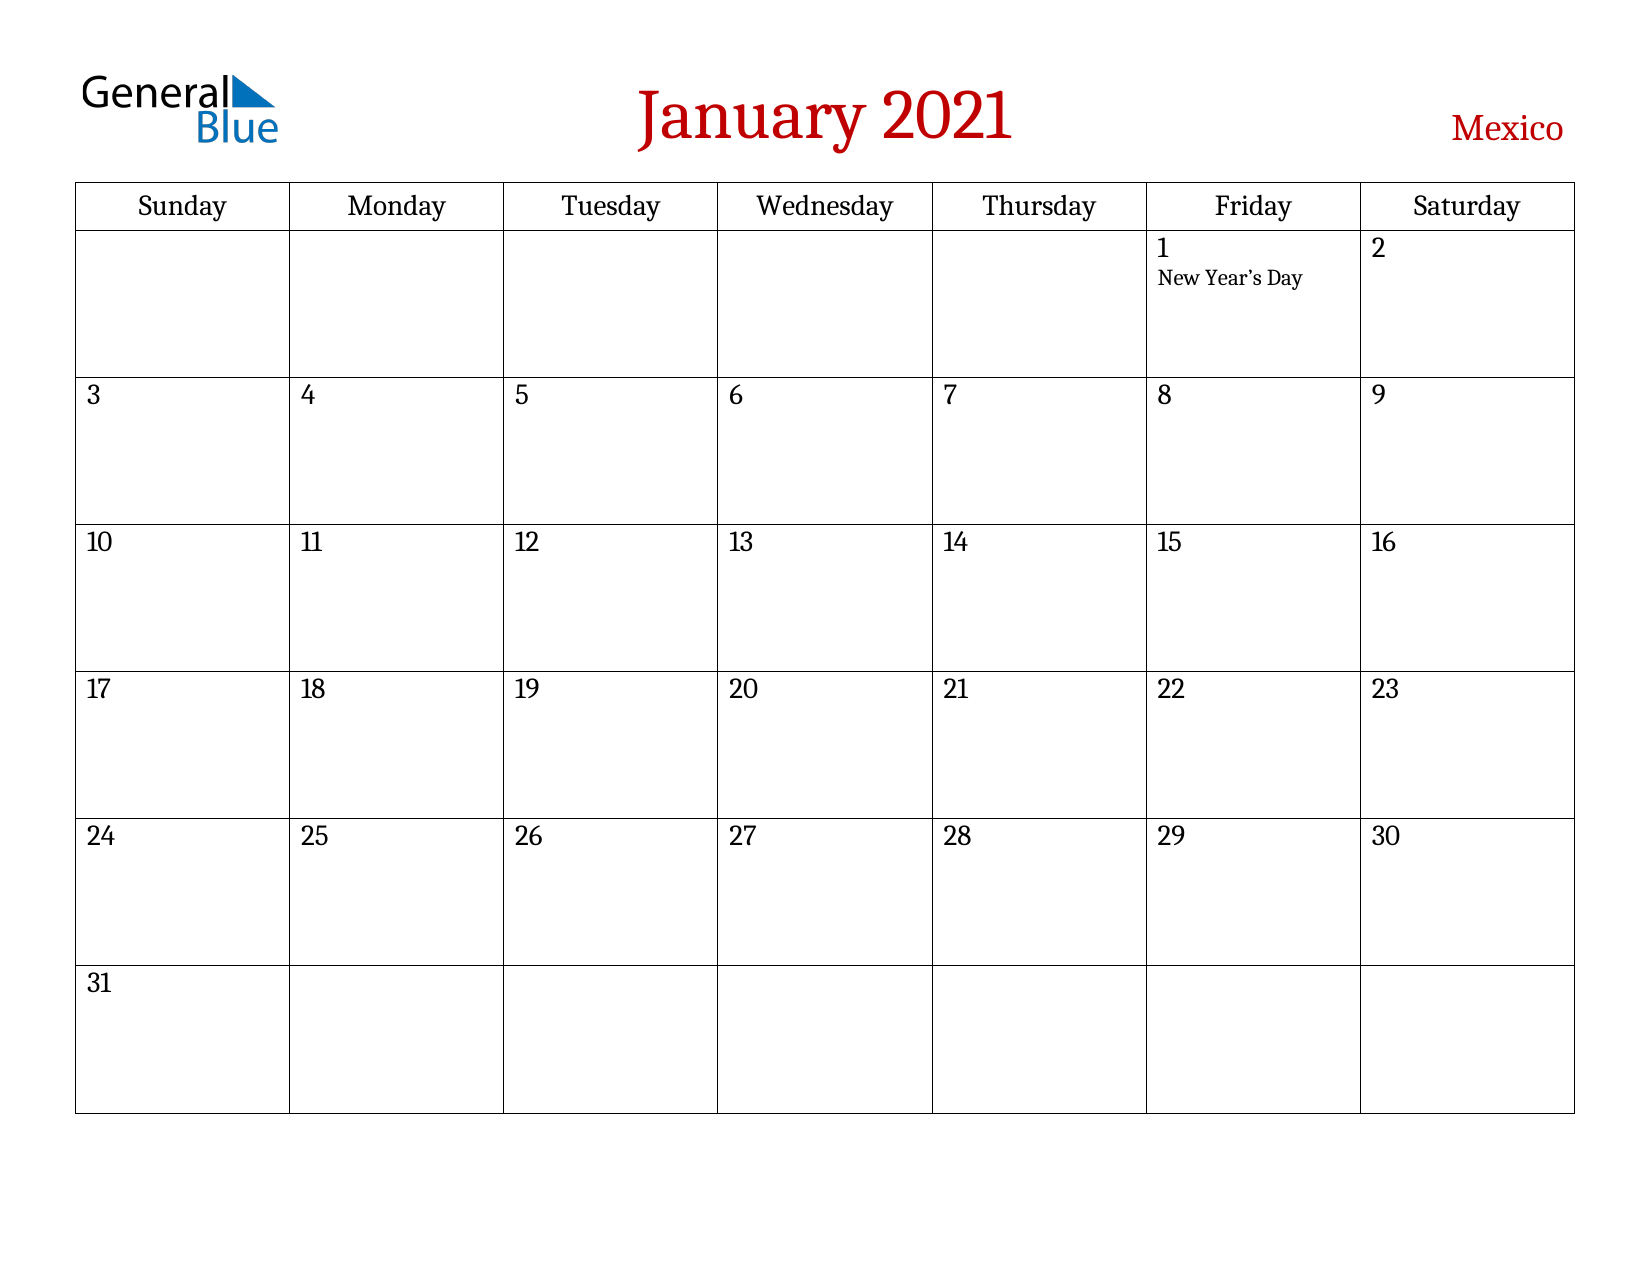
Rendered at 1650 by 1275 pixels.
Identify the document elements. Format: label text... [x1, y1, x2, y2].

table_cell 4 [290, 378, 503, 412]
table_cell Monday [290, 183, 503, 230]
table_cell [504, 412, 717, 524]
table_cell 28 [933, 819, 1146, 853]
table_cell 1 [1147, 231, 1360, 264]
table_cell 21 [933, 672, 1146, 706]
table_cell [1147, 966, 1360, 1000]
table_cell [933, 966, 1146, 1000]
table_cell Friday [1147, 183, 1360, 230]
table_cell [76, 265, 289, 377]
table_header [76, 75, 503, 182]
table_cell [933, 1000, 1146, 1112]
table_header January 2021 [504, 75, 1146, 182]
table_cell [718, 1000, 932, 1112]
table_cell 11 [290, 525, 503, 559]
table_cell [290, 231, 503, 264]
table_cell New Year’s Day [1147, 265, 1360, 377]
table_cell 19 [504, 672, 717, 706]
table_cell [718, 412, 932, 524]
table_cell 25 [290, 819, 503, 853]
table_cell [504, 231, 717, 264]
table_cell [1147, 1000, 1360, 1112]
table_cell 22 [1147, 672, 1360, 706]
table_cell 30 [1361, 819, 1574, 853]
table_cell 6 [718, 378, 932, 412]
table_cell [1147, 559, 1360, 671]
table_cell 23 [1361, 672, 1574, 706]
table_cell [718, 265, 932, 377]
table_cell 20 [718, 672, 932, 706]
table_cell 2 [1361, 231, 1574, 264]
table_cell [933, 706, 1146, 818]
table_header Mexico [1146, 75, 1574, 182]
table_cell [504, 706, 717, 818]
table_cell [718, 559, 932, 671]
table_cell [1361, 412, 1574, 524]
table_cell 9 [1361, 378, 1574, 412]
table_cell 26 [504, 819, 717, 853]
table_cell 12 [504, 525, 717, 559]
table_cell [76, 231, 289, 264]
table_cell 27 [718, 819, 932, 853]
table_cell 14 [933, 525, 1146, 559]
table_cell [290, 412, 503, 524]
table_cell [76, 853, 289, 965]
table_cell [290, 559, 503, 671]
table_cell Sunday [76, 183, 289, 230]
table_cell [1361, 706, 1574, 818]
table_cell [76, 412, 289, 524]
table_cell [76, 706, 289, 818]
table_cell [1147, 853, 1360, 965]
table_cell 13 [718, 525, 932, 559]
table_cell 5 [504, 378, 717, 412]
table_cell 16 [1361, 525, 1574, 559]
table_cell [718, 966, 932, 1000]
table_cell [933, 412, 1146, 524]
table_cell Thursday [933, 183, 1146, 230]
table_cell [933, 559, 1146, 671]
table_cell [718, 706, 932, 818]
table_cell 29 [1147, 819, 1360, 853]
table_cell 3 [76, 378, 289, 412]
table_cell [504, 265, 717, 377]
table_cell [504, 1000, 717, 1112]
table_cell [718, 853, 932, 965]
table_cell [1361, 265, 1574, 377]
table_cell [1147, 412, 1360, 524]
table_cell 15 [1147, 525, 1360, 559]
table_cell [1361, 559, 1574, 671]
table_cell 17 [76, 672, 289, 706]
table_cell [933, 231, 1146, 264]
table_cell [76, 1000, 289, 1112]
table_cell [933, 853, 1146, 965]
table_cell [1361, 853, 1574, 965]
table_cell Saturday [1361, 183, 1574, 230]
table_cell [290, 706, 503, 818]
table_cell [290, 966, 503, 1000]
table_cell [504, 966, 717, 1000]
table_cell 7 [933, 378, 1146, 412]
table_cell [1147, 706, 1360, 818]
table_cell 18 [290, 672, 503, 706]
table_cell 8 [1147, 378, 1360, 412]
table_cell [504, 559, 717, 671]
table_cell [290, 853, 503, 965]
table_cell [1361, 966, 1574, 1000]
table_cell 24 [76, 819, 289, 853]
table_cell 31 [76, 966, 289, 1000]
picture [82, 75, 278, 143]
table_cell [76, 559, 289, 671]
table_cell [290, 1000, 503, 1112]
table_cell 10 [76, 525, 289, 559]
table_cell [504, 853, 717, 965]
table_cell [718, 231, 932, 264]
table_cell Tuesday [504, 183, 717, 230]
table_cell [1361, 1000, 1574, 1112]
table_cell Wednesday [718, 183, 932, 230]
table_cell [290, 265, 503, 377]
table_cell [933, 265, 1146, 377]
